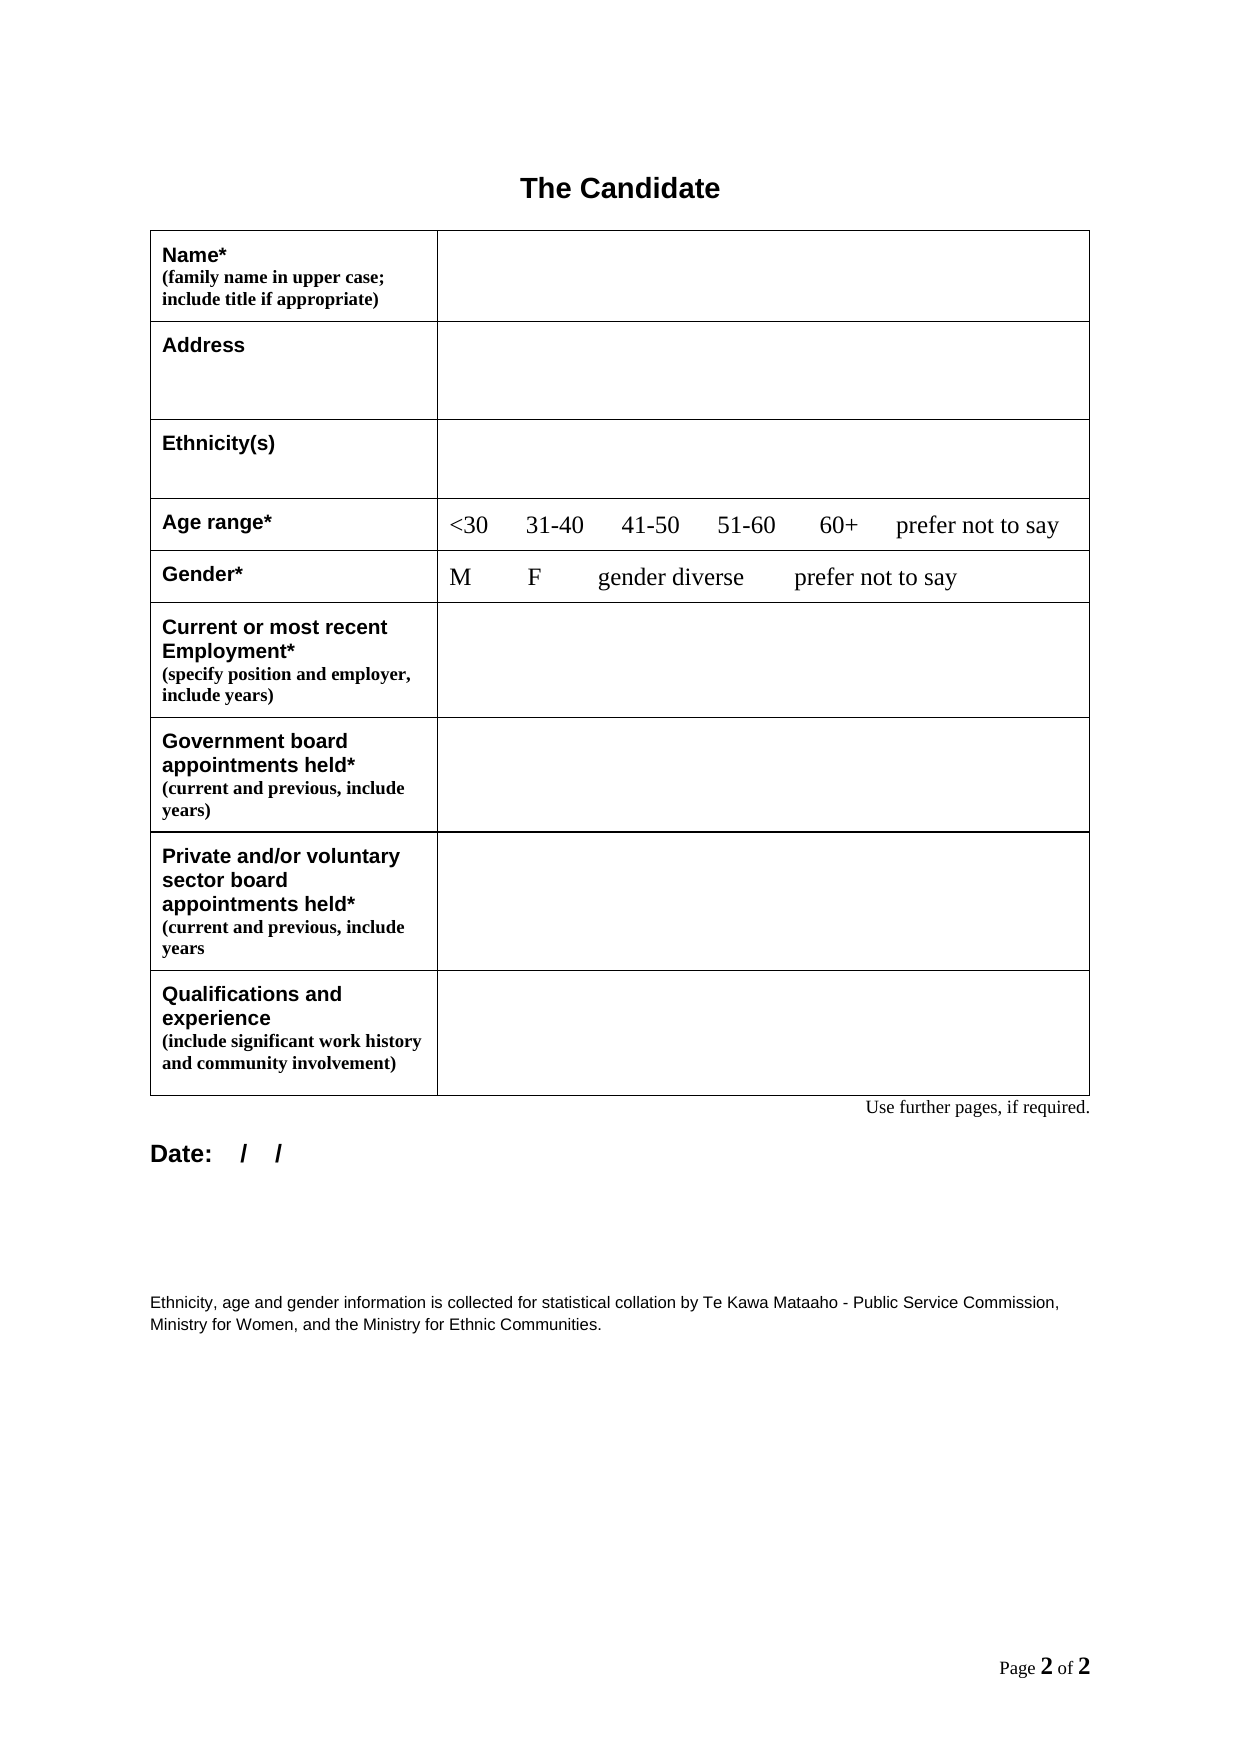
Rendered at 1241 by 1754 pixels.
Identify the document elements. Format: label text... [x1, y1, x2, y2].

table_cell Private and/or voluntary sector board appointments held* (current and previous, include years [151, 833, 437, 970]
text Use further pages, if required. [150, 1096, 1090, 1117]
table_cell <30 31-40 41-50 51-60 60+ prefer not to say [438, 499, 1089, 550]
table_cell Gender* [151, 551, 437, 602]
table_cell [438, 971, 1089, 1095]
table_cell [438, 603, 1089, 717]
table_cell Government board appointments held* (current and previous, include years) [151, 718, 437, 831]
table_cell [438, 420, 1089, 498]
text Ethnicity, age and gender information is collected for statistical collation by Te Kawa Mataaho - Public Service Commission, Ministry for Women, and the Ministry for Ethnic Communities. [150, 1293, 1090, 1334]
table_cell Current or most recent Employment* (specify position and employer, include years) [151, 603, 437, 717]
table_cell [438, 322, 1089, 419]
table_cell M F gender diverse prefer not to say [438, 551, 1089, 602]
table_header [438, 231, 1089, 321]
table_cell [438, 833, 1089, 970]
table_cell [438, 718, 1089, 831]
subtitle The Candidate [150, 171, 1090, 204]
table_header Name* (family name in upper case; include title if appropriate) [151, 231, 437, 321]
text Date: / / [150, 1139, 1090, 1168]
table_cell Ethnicity(s) [151, 420, 437, 498]
table_cell Address [151, 322, 437, 419]
table_cell Age range* [151, 499, 437, 550]
table_cell Qualifications and experience (include significant work history and community involvement) [151, 971, 437, 1095]
